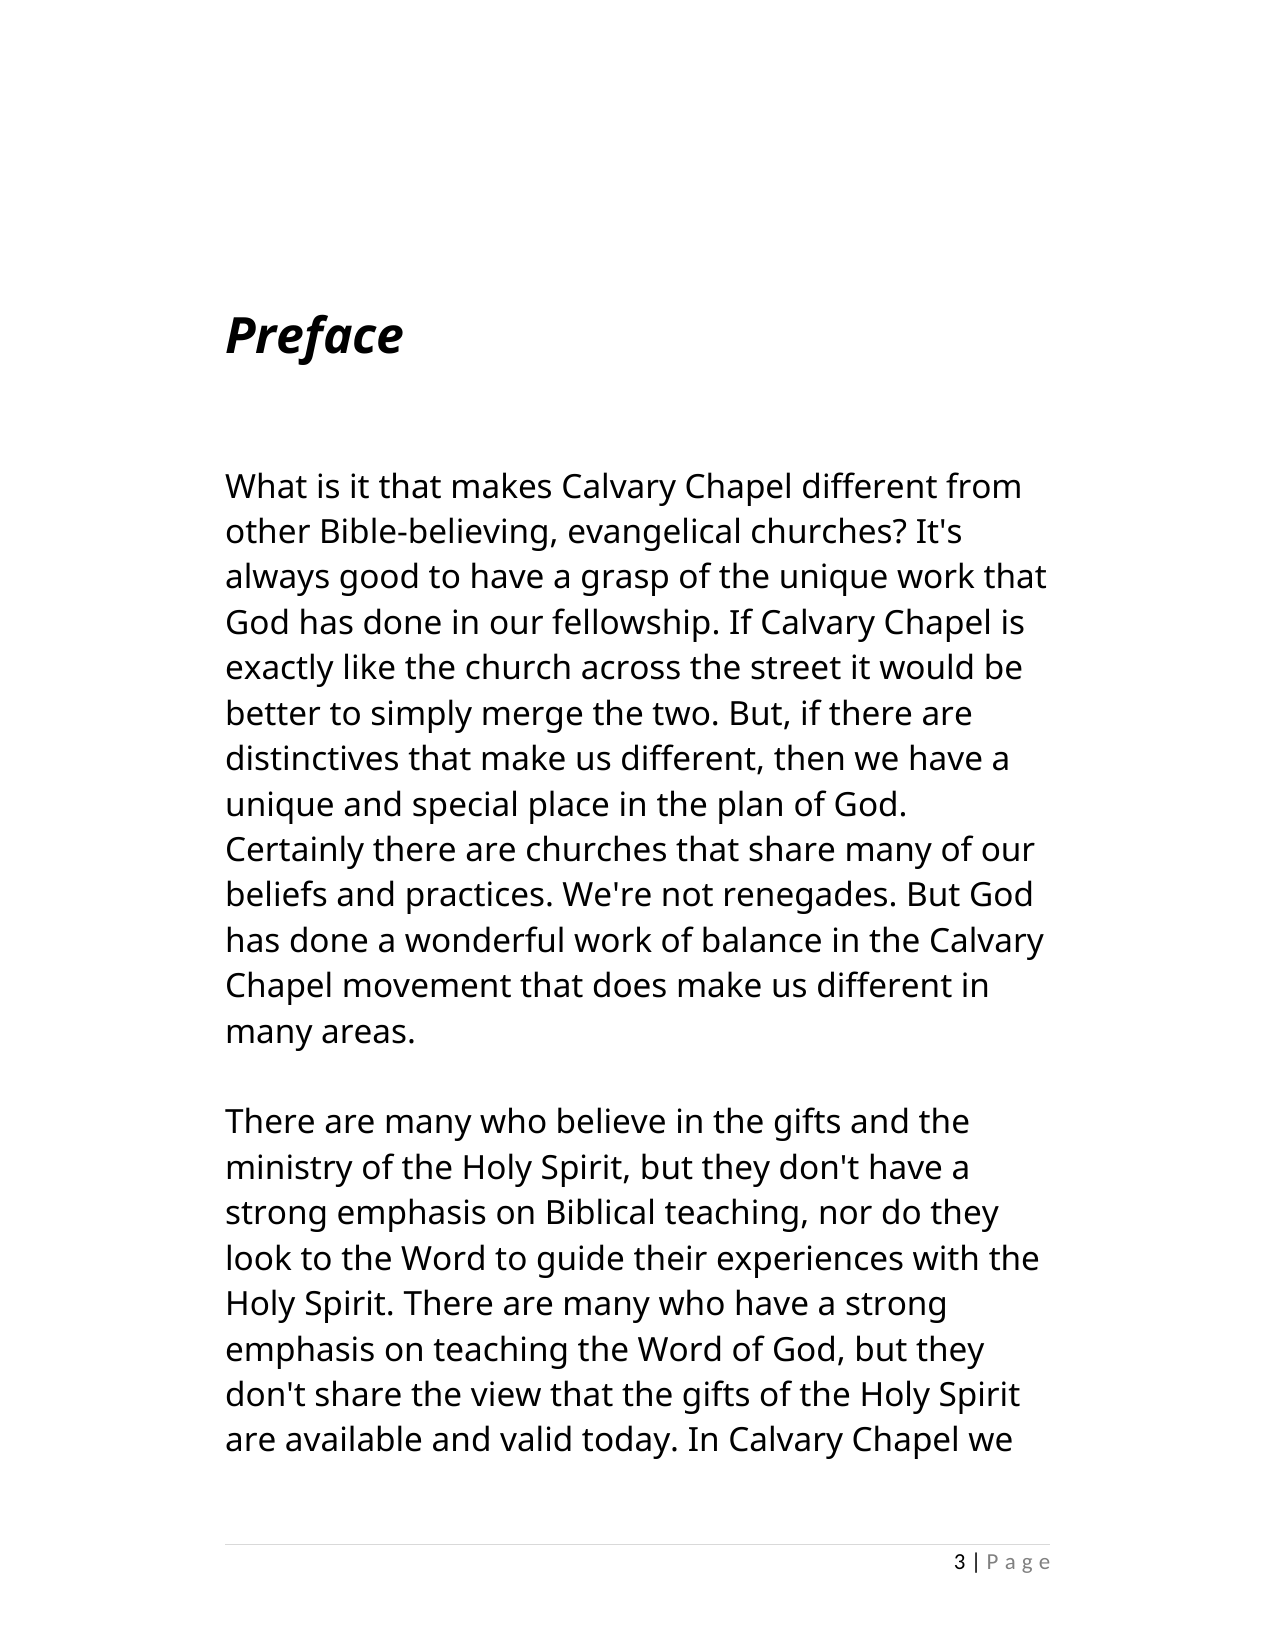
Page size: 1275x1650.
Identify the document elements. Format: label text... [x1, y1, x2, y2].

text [225, 462, 1050, 1462]
subtitle Preface [225, 300, 1050, 368]
